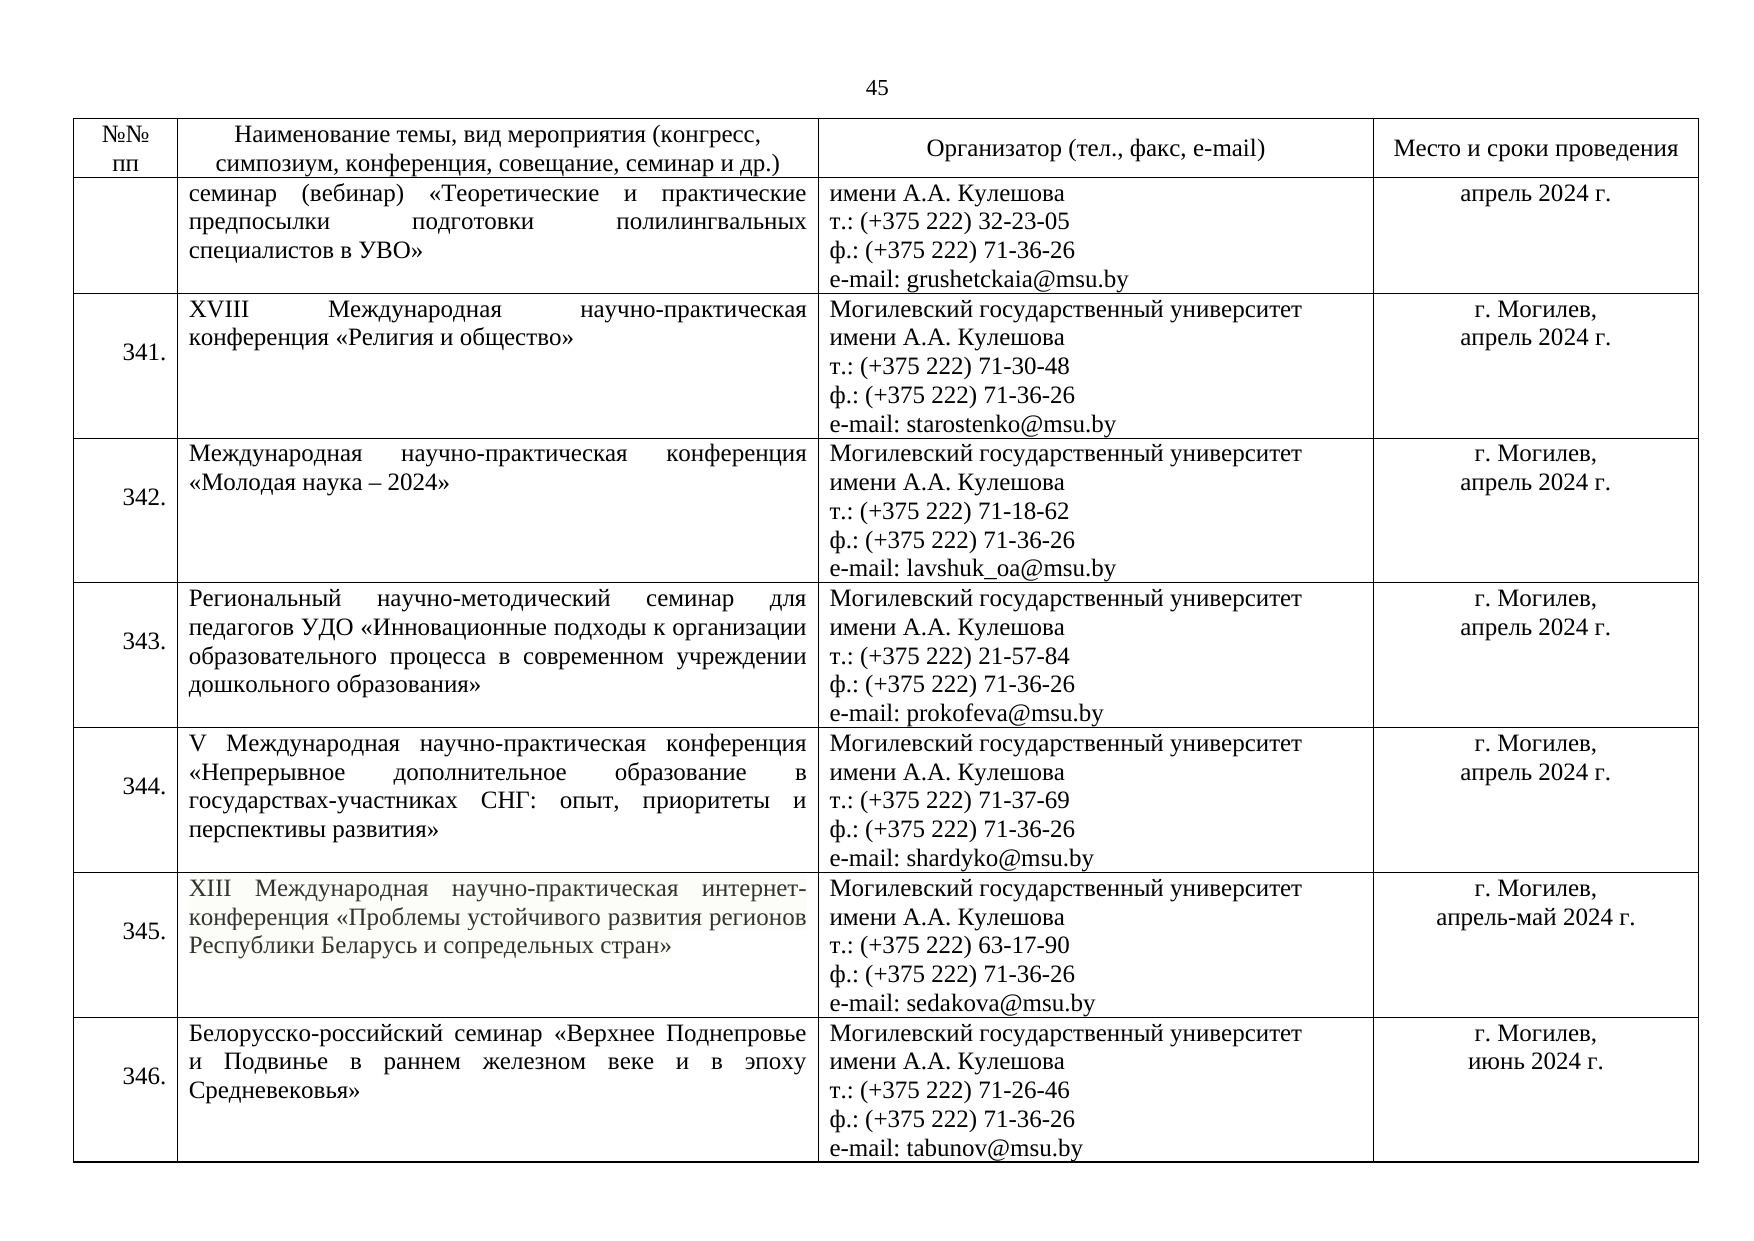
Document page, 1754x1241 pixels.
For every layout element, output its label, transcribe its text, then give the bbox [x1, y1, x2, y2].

table_cell [74, 583, 177, 727]
table_cell Могилевский государственный университет имени А.А. Кулешова т.: (+375 222) 71-37-69 ф.: (+375 222) 71-36-26 e-mail: shardyko@msu.by [819, 728, 1373, 872]
table_cell г. Могилев, апрель 2024 г. [1374, 583, 1698, 727]
table_cell Белорусско-российский семинар «Верхнее Поднепровье и Подвинье в раннем железном веке и в эпоху Средневековья» [178, 1018, 818, 1161]
table_cell [74, 1018, 177, 1161]
table_cell Могилевский государственный университет имени А.А. Кулешова т.: (+375 222) 63-17-90 ф.: (+375 222) 71-36-26 e-mail: sedakova@msu.by [819, 873, 1373, 1017]
table_cell г. Могилев, июнь 2024 г. [1374, 1018, 1698, 1161]
table_cell г. Могилев, апрель-май 2024 г. [1374, 873, 1698, 1017]
table_cell г. Могилев, апрель 2024 г. [1374, 294, 1698, 437]
table_cell [74, 873, 177, 1017]
table_header Наименование темы, вид мероприятия (конгресс, симпозиум, конференция, совещание, семинар и др.) [178, 119, 818, 177]
table_cell [74, 294, 177, 437]
table_cell Могилевский государственный университет имени А.А. Кулешова т.: (+375 222) 32-23-05 ф.: (+375 222) 71-36-26 е-mail: grushetckaia@msu.by [819, 178, 1373, 293]
table_cell [74, 728, 177, 872]
table_cell XIII Международная научно-практическая интернет-конференция «Проблемы устойчивого развития регионов Республики Беларусь и сопредельных стран» [178, 873, 818, 1017]
table_cell г. Могилев, апрель 2024 г. [1374, 178, 1698, 293]
table_header Место и сроки проведения [1374, 119, 1698, 177]
table_cell Международная научно-практическая конференция «Молодая наука – 2024» [178, 439, 818, 582]
table_cell Могилевский государственный университет имени А.А. Кулешова т.: (+375 222) 71-26-46 ф.: (+375 222) 71-36-26 e-mail: tabunov@msu.by [819, 1018, 1373, 1161]
table_cell [74, 439, 177, 582]
table_cell Могилевский государственный университет имени А.А. Кулешова т.: (+375 222) 71-18-62 ф.: (+375 222) 71-36-26 e-mail: lavshuk_oa@msu.by [819, 439, 1373, 582]
table_cell Региональный научно-методический семинар для педагогов УДО «Инновационные подходы к организации образовательного процесса в современном учреждении дошкольного образования» [178, 583, 818, 727]
table_header №№ пп [74, 119, 177, 177]
table_cell г. Могилев, апрель 2024 г. [1374, 728, 1698, 872]
table_cell Могилевский государственный университет имени А.А. Кулешова т.: (+375 222) 71-30-48 ф.: (+375 222) 71-36-26 e-mail: starostenko@msu.by [819, 294, 1373, 437]
table_cell XVIII Международная научно-практическая конференция «Религия и общество» [178, 294, 818, 437]
table_cell Могилевский государственный университет имени А.А. Кулешова т.: (+375 222) 21-57-84 ф.: (+375 222) 71-36-26 e-mail: prokofeva@msu.by [819, 583, 1373, 727]
table_cell г. Могилев, апрель 2024 г. [1374, 439, 1698, 582]
table_cell [74, 178, 177, 293]
table_header Организатор (тел., факс, e-mail) [819, 119, 1373, 177]
table_cell V Международная научно-практическая конференция «Непрерывное дополнительное образование в государствах-участниках СНГ: опыт, приоритеты и перспективы развития» [178, 728, 818, 872]
